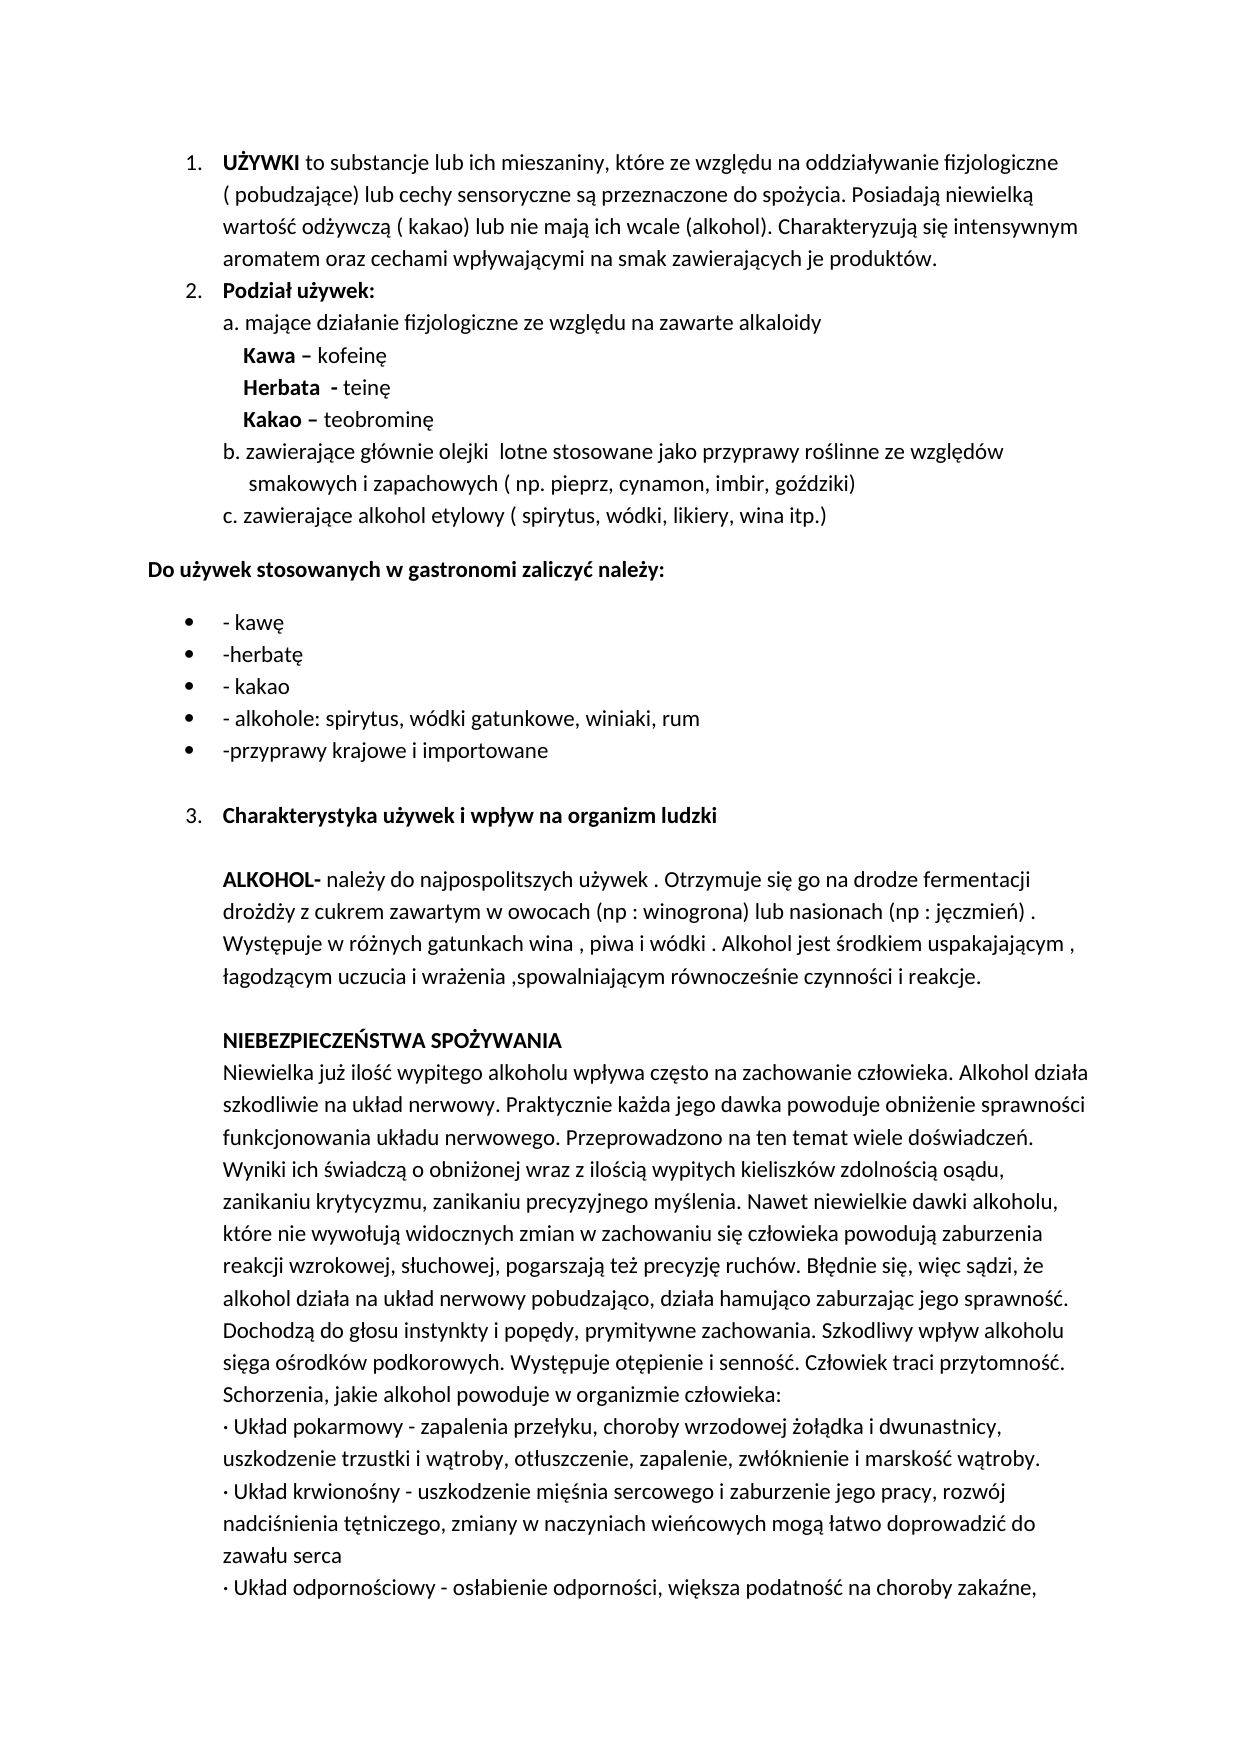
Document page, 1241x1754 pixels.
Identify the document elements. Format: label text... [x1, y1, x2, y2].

list Kawa – kofeinę [223, 341, 1093, 369]
list Kakao – teobrominę [223, 405, 1093, 433]
list Podział używek: a. mające działanie fizjologiczne ze względu na zawarte alkaloidy [185, 276, 1093, 337]
list c. zawierające alkohol etylowy ( spirytus, wódki, likiery, wina itp.) [223, 502, 1093, 530]
list -herbatę [185, 640, 1093, 668]
list smakowych i zapachowych ( np. pieprz, cynamon, imbir, goździki) [223, 469, 1093, 497]
list Herbata - teinę [223, 373, 1093, 401]
list - kakao [185, 672, 1093, 700]
list Charakterystyka używek i wpływ na organizm ludzki [185, 801, 1093, 829]
list b. zawierające głównie olejki lotne stosowane jako przyprawy roślinne ze względów [223, 437, 1093, 465]
text Do używek stosowanych w gastronomi zaliczyć należy: [148, 555, 1093, 583]
list UŻYWKI to substancje lub ich mieszaniny, które ze względu na oddziaływanie fizjologiczne ( pobudzające) lub cechy sensoryczne są przeznaczone do spożycia. Posiadają niewielką wartość odżywczą ( kakao) lub nie mają ich wcale (alkohol). Charakteryzują się intensywnym aromatem oraz cechami wpływającymi na smak zawierających je produktów. [185, 148, 1093, 272]
list - alkohole: spirytus, wódki gatunkowe, winiaki, rum [185, 704, 1093, 732]
list - kawę [185, 608, 1093, 636]
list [223, 833, 1093, 1601]
list -przyprawy krajowe i importowane [185, 736, 1093, 764]
